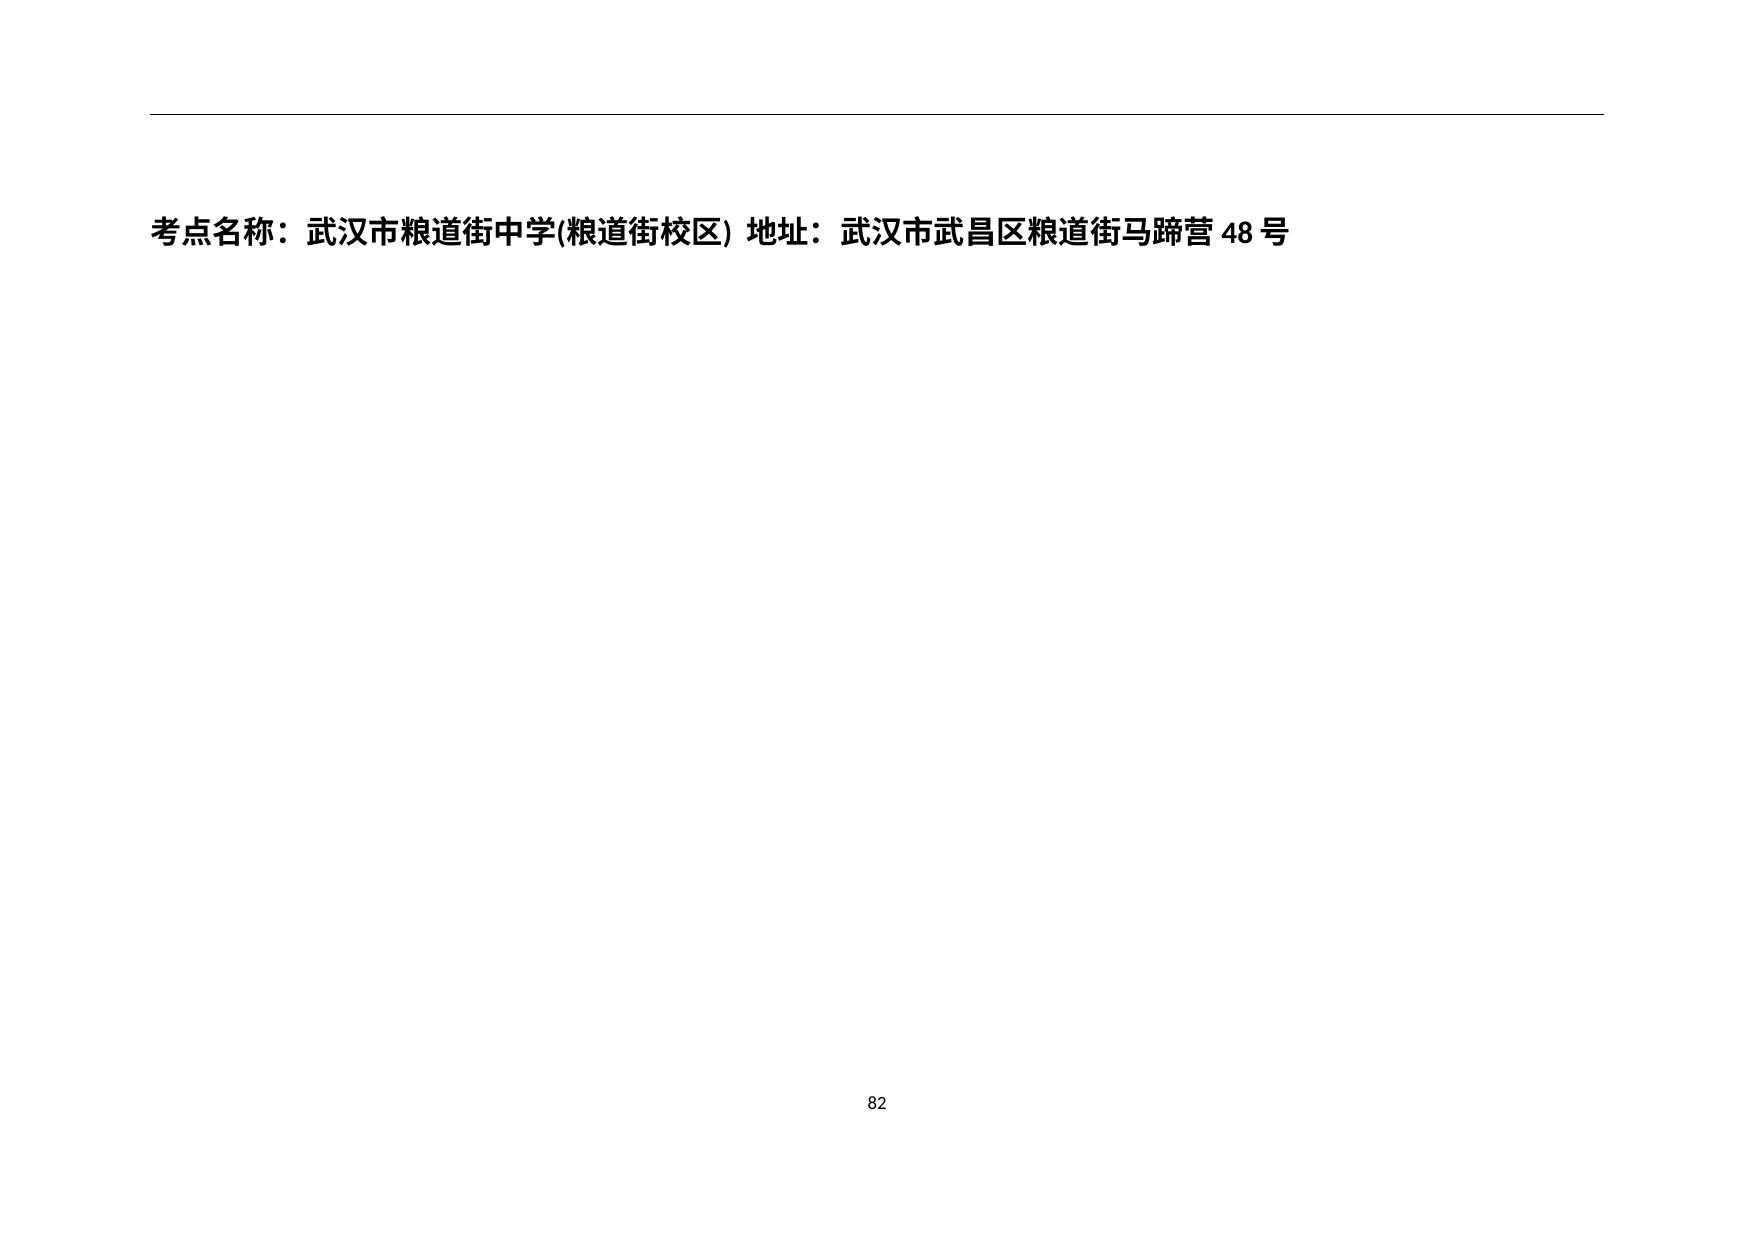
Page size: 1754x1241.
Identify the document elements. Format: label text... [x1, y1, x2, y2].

subtitle 考点名称：武汉市粮道街中学(粮道街校区) 地址：武汉市武昌区粮道街马蹄营48号 [150, 198, 1604, 263]
